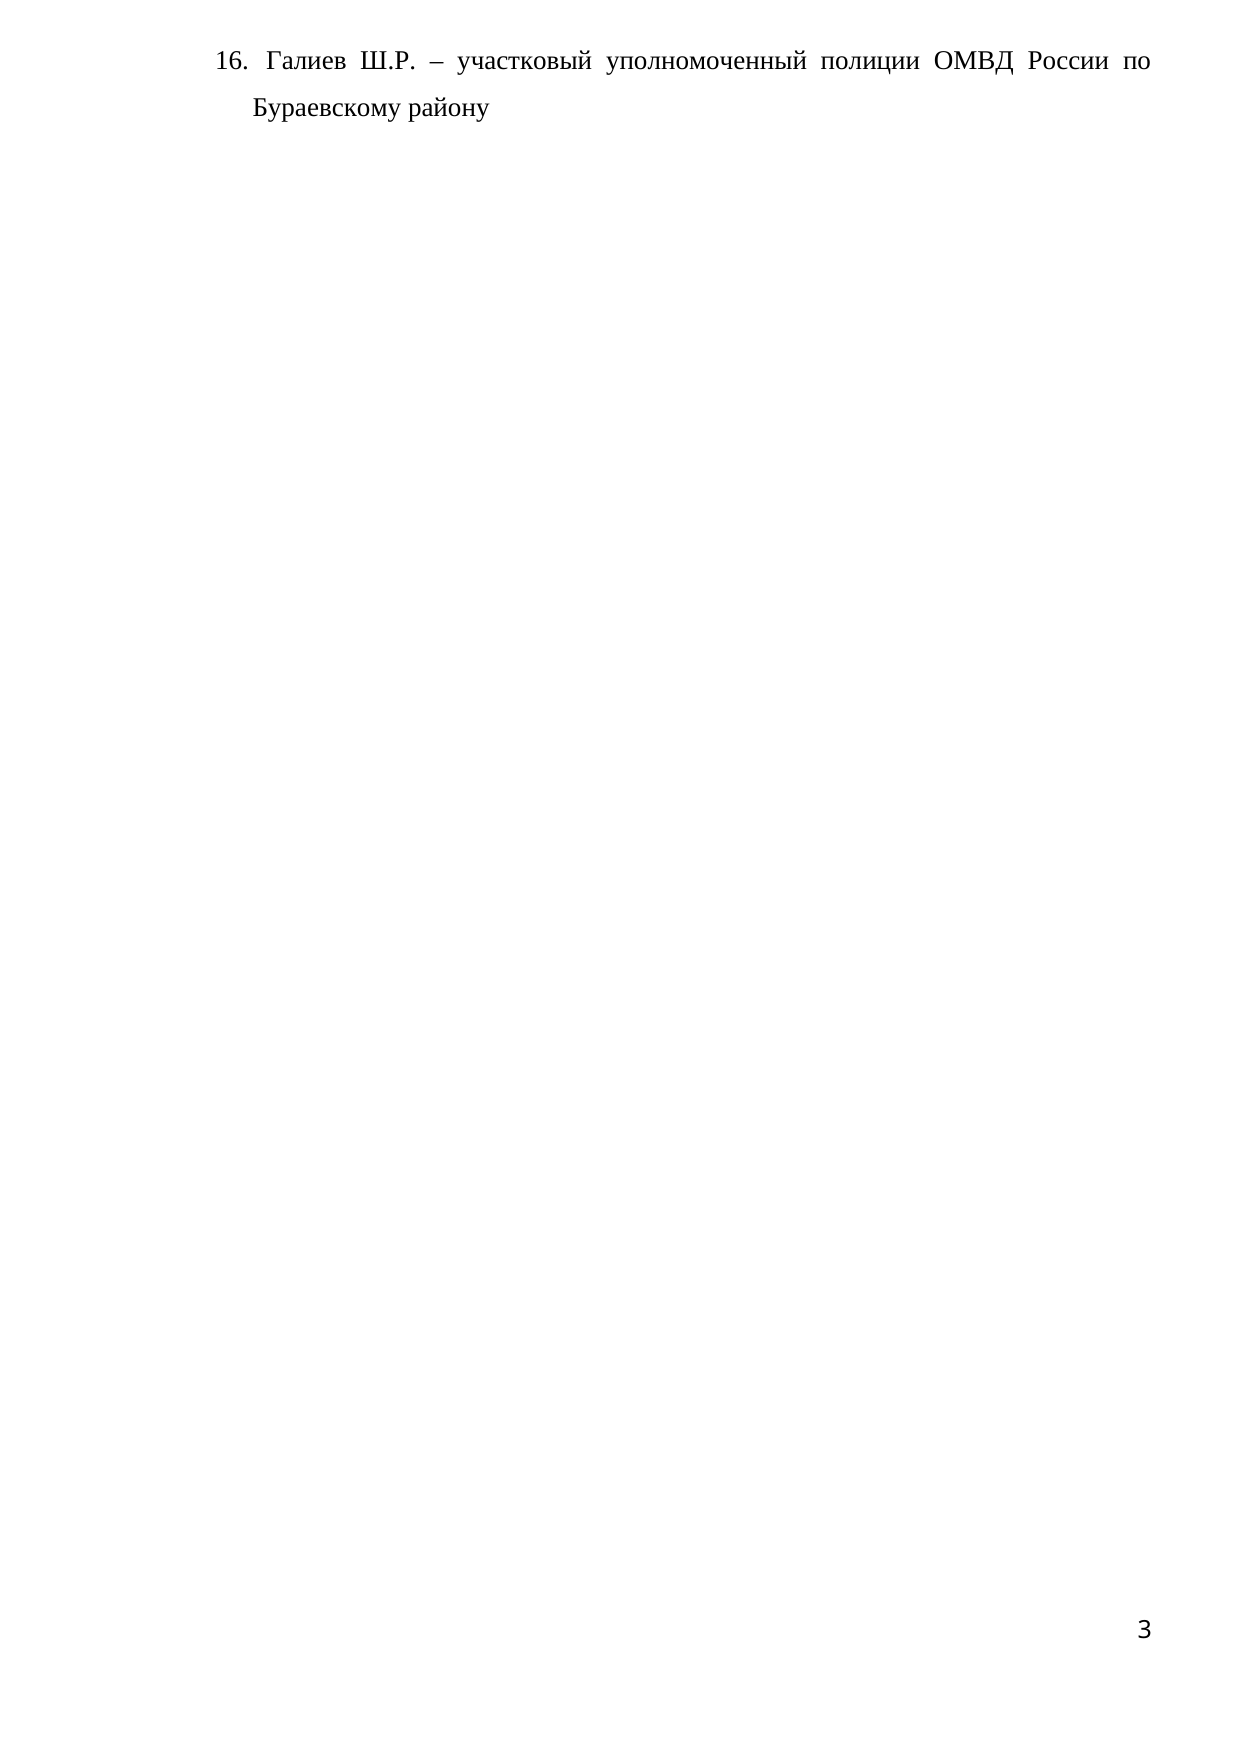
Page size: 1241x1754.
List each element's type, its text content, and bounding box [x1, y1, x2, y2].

list Галиев Ш.Р. – участковый уполномоченный полиции ОМВД России по Бураевскому району [215, 44, 1152, 122]
